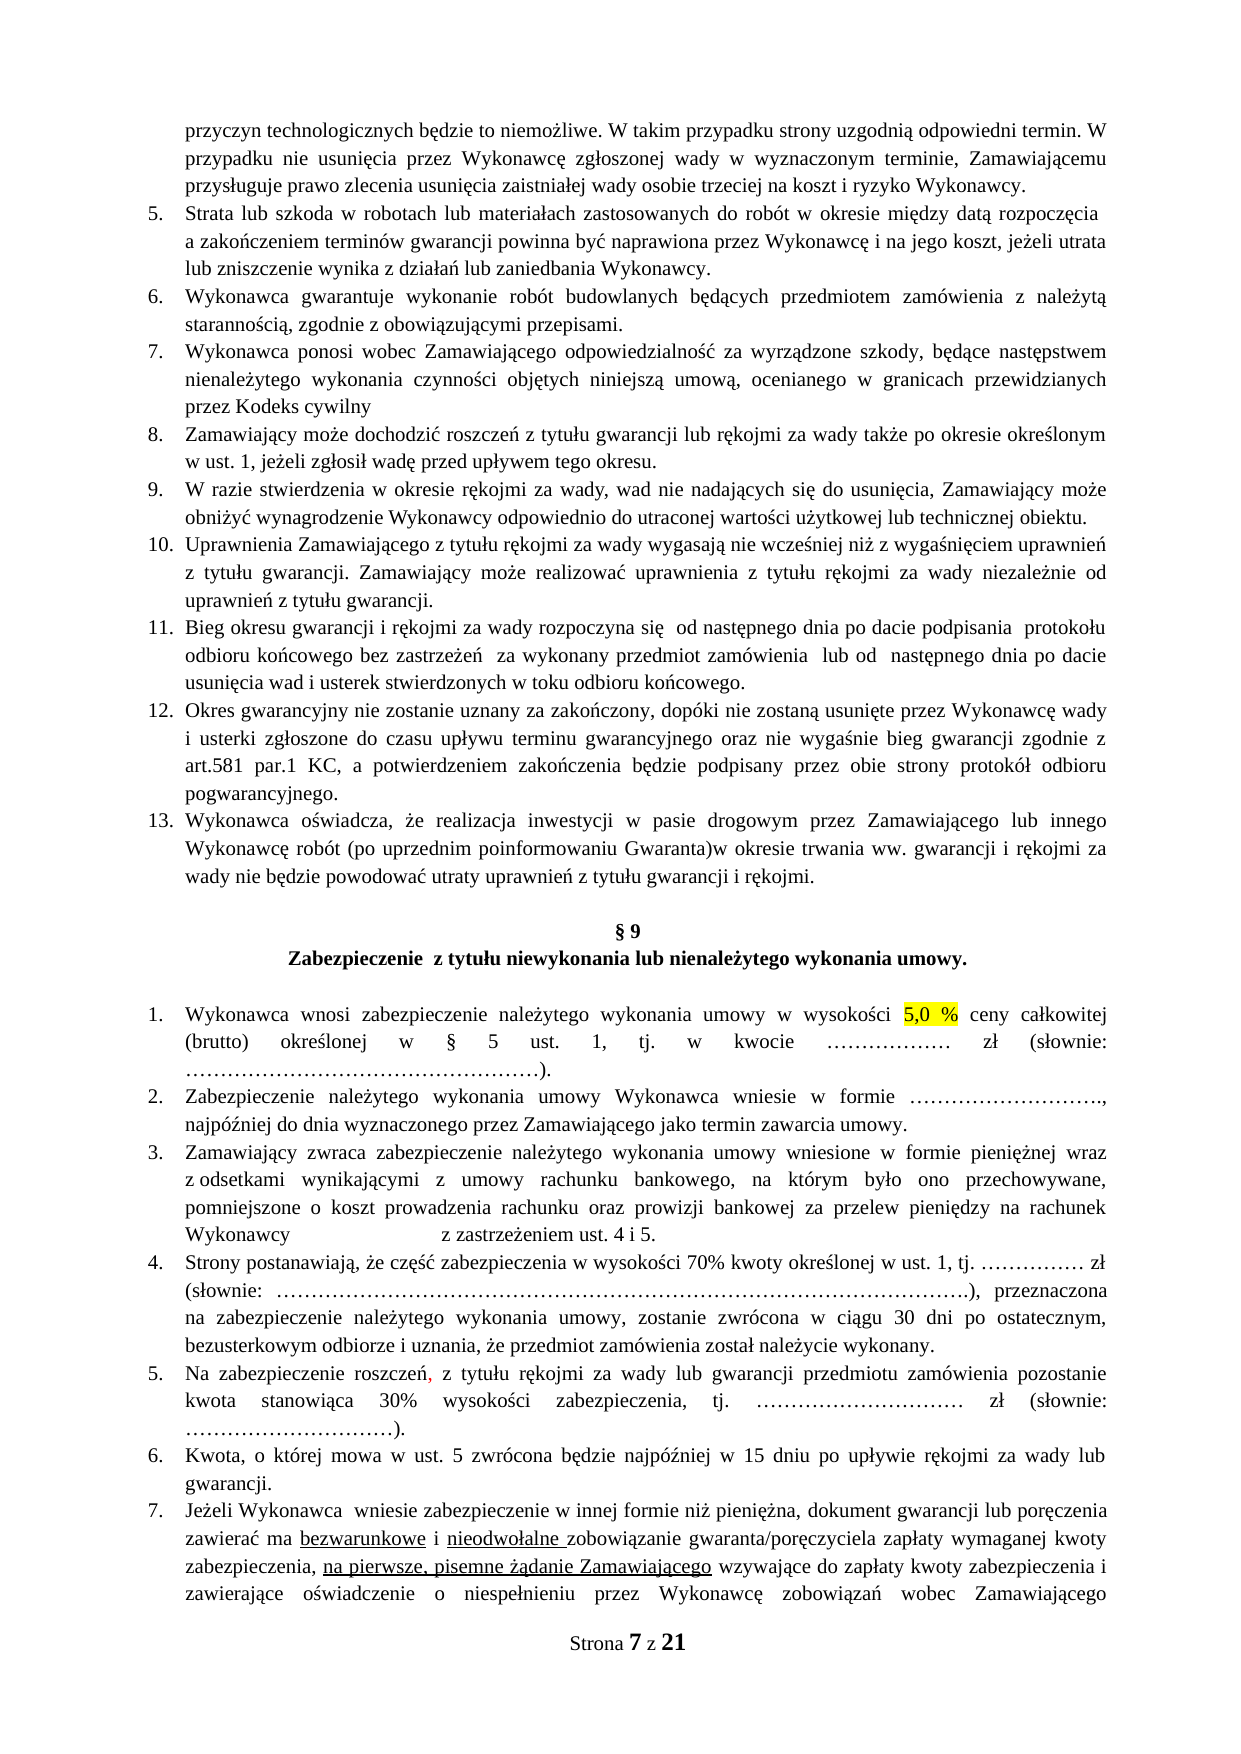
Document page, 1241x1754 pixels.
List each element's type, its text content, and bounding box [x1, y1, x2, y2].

list Uprawnienia Zamawiającego z tytułu rękojmi za wady wygasają nie wcześniej niż z wygaśnięciem uprawnień z tytułu gwarancji. Zamawiający może realizować uprawnienia z tytułu rękojmi za wady niezależnie od uprawnień z tytułu gwarancji. [148, 532, 1107, 612]
list Zamawiający zwraca zabezpieczenie należytego wykonania umowy wniesione w formie pieniężnej wraz z odsetkami wynikającymi z umowy rachunku bankowego, na którym było ono przechowywane, pomniejszone o koszt prowadzenia rachunku oraz prowizji bankowej za przelew pieniędzy na rachunek Wykonawcy z zastrzeżeniem ust. 4 i 5. [148, 1139, 1107, 1246]
list Na zabezpieczenie roszczeń, z tytułu rękojmi za wady lub gwarancji przedmiotu zamówienia pozostanie kwota stanowiąca 30% wysokości zabezpieczenia, tj. ………………………… zł (słownie: …………………………). [148, 1360, 1107, 1440]
list Kwota, o której mowa w ust. 5 zwrócona będzie najpóźniej w 15 dniu po upływie rękojmi za wady lub gwarancji. [148, 1443, 1107, 1495]
list Bieg okresu gwarancji i rękojmi za wady rozpoczyna się od następnego dnia po dacie podpisania protokołu odbioru końcowego bez zastrzeżeń za wykonany przedmiot zamówienia lub od następnego dnia po dacie usunięcia wad i usterek stwierdzonych w toku odbioru końcowego. [148, 615, 1107, 694]
list Okres gwarancyjny nie zostanie uznany za zakończony, dopóki nie zostaną usunięte przez Wykonawcę wady i usterki zgłoszone do czasu upływu terminu gwarancyjnego oraz nie wygaśnie bieg gwarancji zgodnie z art.581 par.1 KC, a potwierdzeniem zakończenia będzie podpisany przez obie strony protokół odbioru pogwarancyjnego. [148, 698, 1107, 805]
list Wykonawca oświadcza, że realizacja inwestycji w pasie drogowym przez Zamawiającego lub innego Wykonawcę robót (po uprzednim poinformowaniu Gwaranta)w okresie trwania ww. gwarancji i rękojmi za wady nie będzie powodować utraty uprawnień z tytułu gwarancji i rękojmi. [148, 808, 1107, 888]
list Strony postanawiają, że część zabezpieczenia w wysokości 70% kwoty określonej w ust. 1, tj. …………… zł (słownie: ……………………………………………………………………………………….), przeznaczona na zabezpieczenie należytego wykonania umowy, zostanie zwrócona w ciągu 30 dni po ostatecznym, bezusterkowym odbiorze i uznania, że przedmiot zamówienia został należycie wykonany. [148, 1250, 1107, 1357]
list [148, 1498, 1107, 1605]
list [148, 118, 1107, 197]
list Wykonawca ponosi wobec Zamawiającego odpowiedzialność za wyrządzone szkody, będące następstwem nienależytego wykonania czynności objętych niniejszą umową, ocenianego w granicach przewidzianych przez Kodeks cywilny [148, 339, 1107, 418]
list Zamawiający może dochodzić roszczeń z tytułu gwarancji lub rękojmi za wady także po okresie określonym w ust. 1, jeżeli zgłosił wadę przed upływem tego okresu. [148, 422, 1107, 473]
list Wykonawca wnosi zabezpieczenie należytego wykonania umowy w wysokości 5,0 % ceny całkowitej (brutto) określonej w 5 ust. 1, tj. w kwocie ……………… zł (słownie: ……………………………………………). [148, 1002, 1107, 1081]
list W razie stwierdzenia w okresie rękojmi za wady, wad nie nadających się do usunięcia, Zamawiający może obniżyć wynagrodzenie Wykonawcy odpowiednio do utraconej wartości użytkowej lub technicznej obiektu. [148, 477, 1107, 529]
list Zabezpieczenie należytego wykonania umowy Wykonawca wniesie w formie ………………………., najpóźniej do dnia wyznaczonego przez Zamawiającego jako termin zawarcia umowy. [148, 1084, 1107, 1136]
text § 9 [148, 919, 1107, 943]
list Wykonawca gwarantuje wykonanie robót budowlanych będących przedmiotem zamówienia z należytą starannością, zgodnie z obowiązującymi przepisami. [148, 284, 1107, 336]
list Strata lub szkoda w robotach lub materiałach zastosowanych do robót w okresie między datą rozpoczęcia a zakończeniem terminów gwarancji powinna być naprawiona przez Wykonawcę i na jego koszt, jeżeli utrata lub zniszczenie wynika z działań lub zaniedbania Wykonawcy. [148, 201, 1107, 280]
text Zabezpieczenie z tytułu niewykonania lub nienależytego wykonania umowy. [148, 946, 1107, 970]
